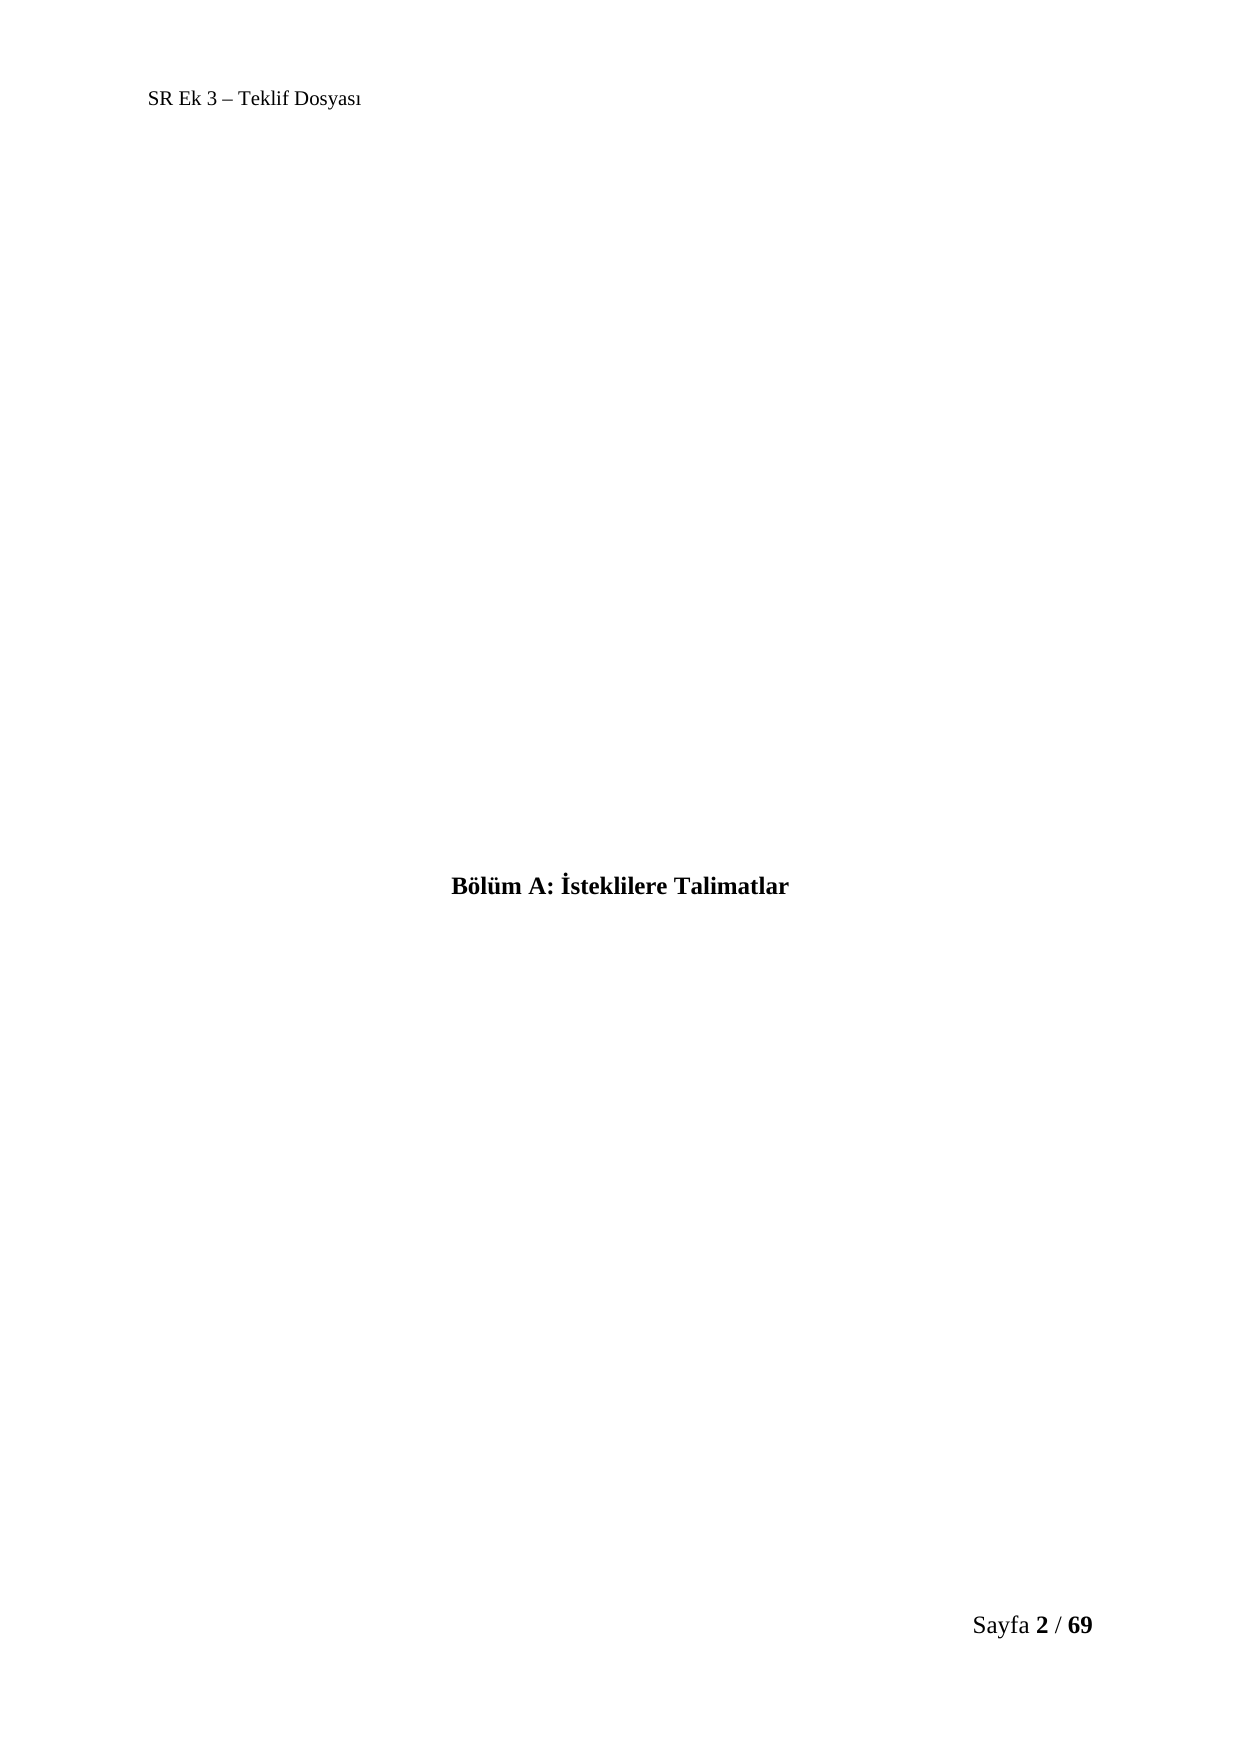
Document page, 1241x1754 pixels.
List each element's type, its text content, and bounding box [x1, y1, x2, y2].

subtitle Bölüm A: İsteklilere Talimatlar [148, 871, 1093, 899]
